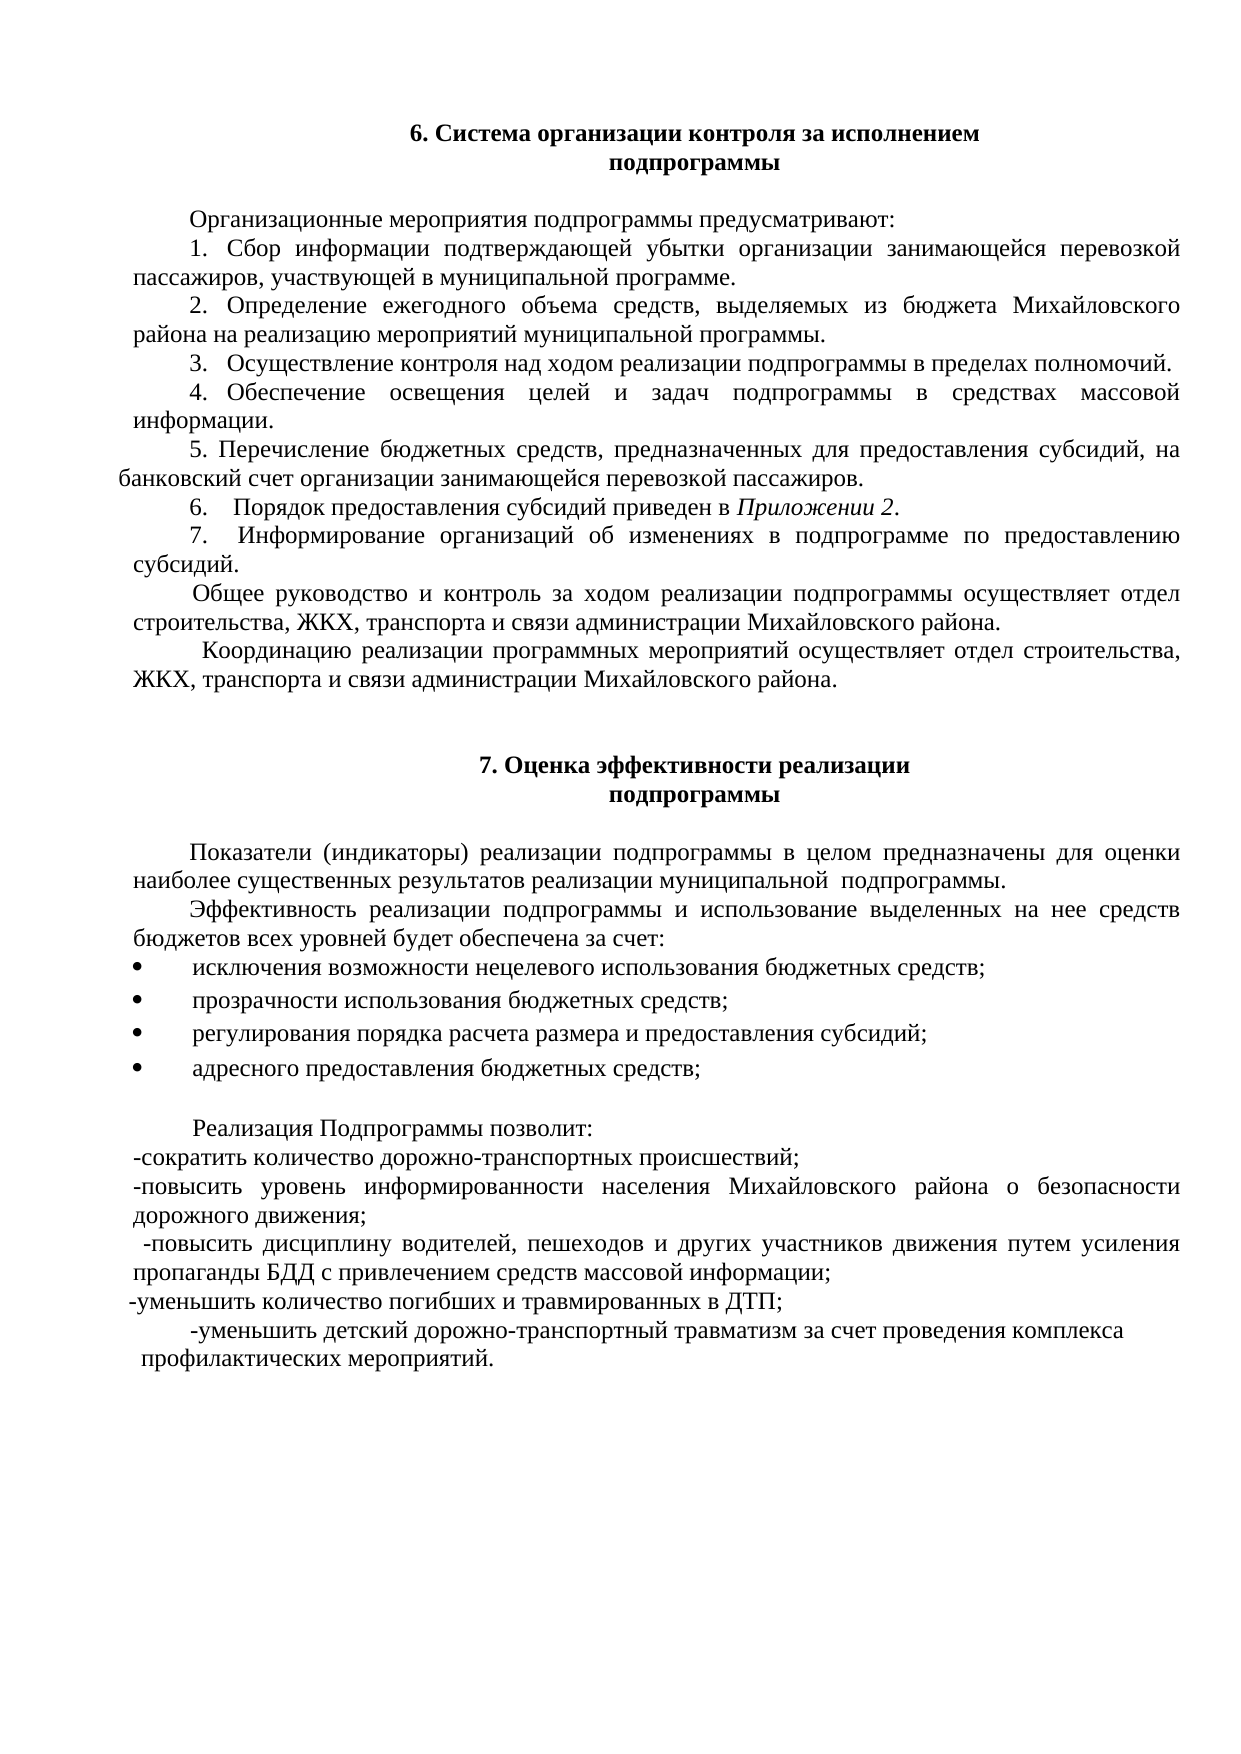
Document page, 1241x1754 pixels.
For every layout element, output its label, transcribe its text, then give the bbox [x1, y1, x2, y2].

list Сбор информации подтверждающей убытки организации занимающейся перевозкой пассажиров, участвующей в муниципальной программе. [133, 233, 1181, 291]
list Обеспечение освещения целей и задач подпрограммы в средствах массовой информации. [133, 377, 1181, 434]
list прозрачности использования бюджетных средств; [133, 985, 1181, 1014]
text -повысить уровень информированности населения Михайловского района о безопасности дорожного движения; [133, 1171, 1181, 1228]
text 5. Перечисление бюджетных средств, предназначенных для предоставления субсидий, на банковский счет организации занимающейся перевозкой пассажиров. [118, 434, 1181, 492]
text Координацию реализации программных мероприятий осуществляет отдел строительства, ЖКХ, транспорта и связи администрации Михайловского района. [133, 636, 1181, 693]
list исключения возможности нецелевого использования бюджетных средств; [133, 952, 1181, 981]
text Эффективность реализации подпрограммы и использование выделенных на нее средств бюджетов всех уровней будет обеспечена за счет: [133, 894, 1181, 952]
text 7. Информирование организаций об изменениях в подпрограмме по предоставлению субсидий. [133, 521, 1181, 578]
text -повысить дисциплину водителей, пешеходов и других участников движения путем усиления пропаганды БДД с привлечением средств массовой информации; [133, 1228, 1181, 1286]
list Осуществление контроля над ходом реализации подпрограммы в пределах полномочий. [133, 348, 1181, 377]
list регулирования порядка расчета размера и предоставления субсидий; [133, 1018, 1181, 1047]
text Показатели (индикаторы) реализации подпрограммы в целом предназначены для оценки наиболее существенных результатов реализации муниципальной подпрограммы. [133, 837, 1181, 894]
text подпрограммы [133, 779, 1181, 808]
text 6. Система организации контроля за исполнением [133, 118, 1181, 147]
text -уменьшить количество погибших и травмированных в ДТП; [103, 1286, 1181, 1315]
text Реализация Подпрограммы позволит: [133, 1113, 1181, 1142]
text подпрограммы [133, 147, 1181, 176]
list Определение ежегодного объема средств, выделяемых из бюджета Михайловского района на реализацию мероприятий муниципальной программы. [133, 291, 1181, 348]
text Общее руководство и контроль за ходом реализации подпрограммы осуществляет отдел строительства, ЖКХ, транспорта и связи администрации Михайловского района. [133, 578, 1181, 636]
list адресного предоставления бюджетных средств; [133, 1051, 1181, 1082]
text 6. Порядок предоставления субсидий приведен в Приложении 2. [118, 492, 1181, 521]
text -сократить количество дорожно-транспортных происшествий; [133, 1142, 1181, 1171]
text -уменьшить детский дорожно-транспортный травматизм за счет проведения комплекса профилактических мероприятий. [133, 1315, 1181, 1401]
text 7. Оценка эффективности реализации [133, 751, 1181, 779]
text Организационные мероприятия подпрограммы предусматривают: [133, 204, 1181, 233]
